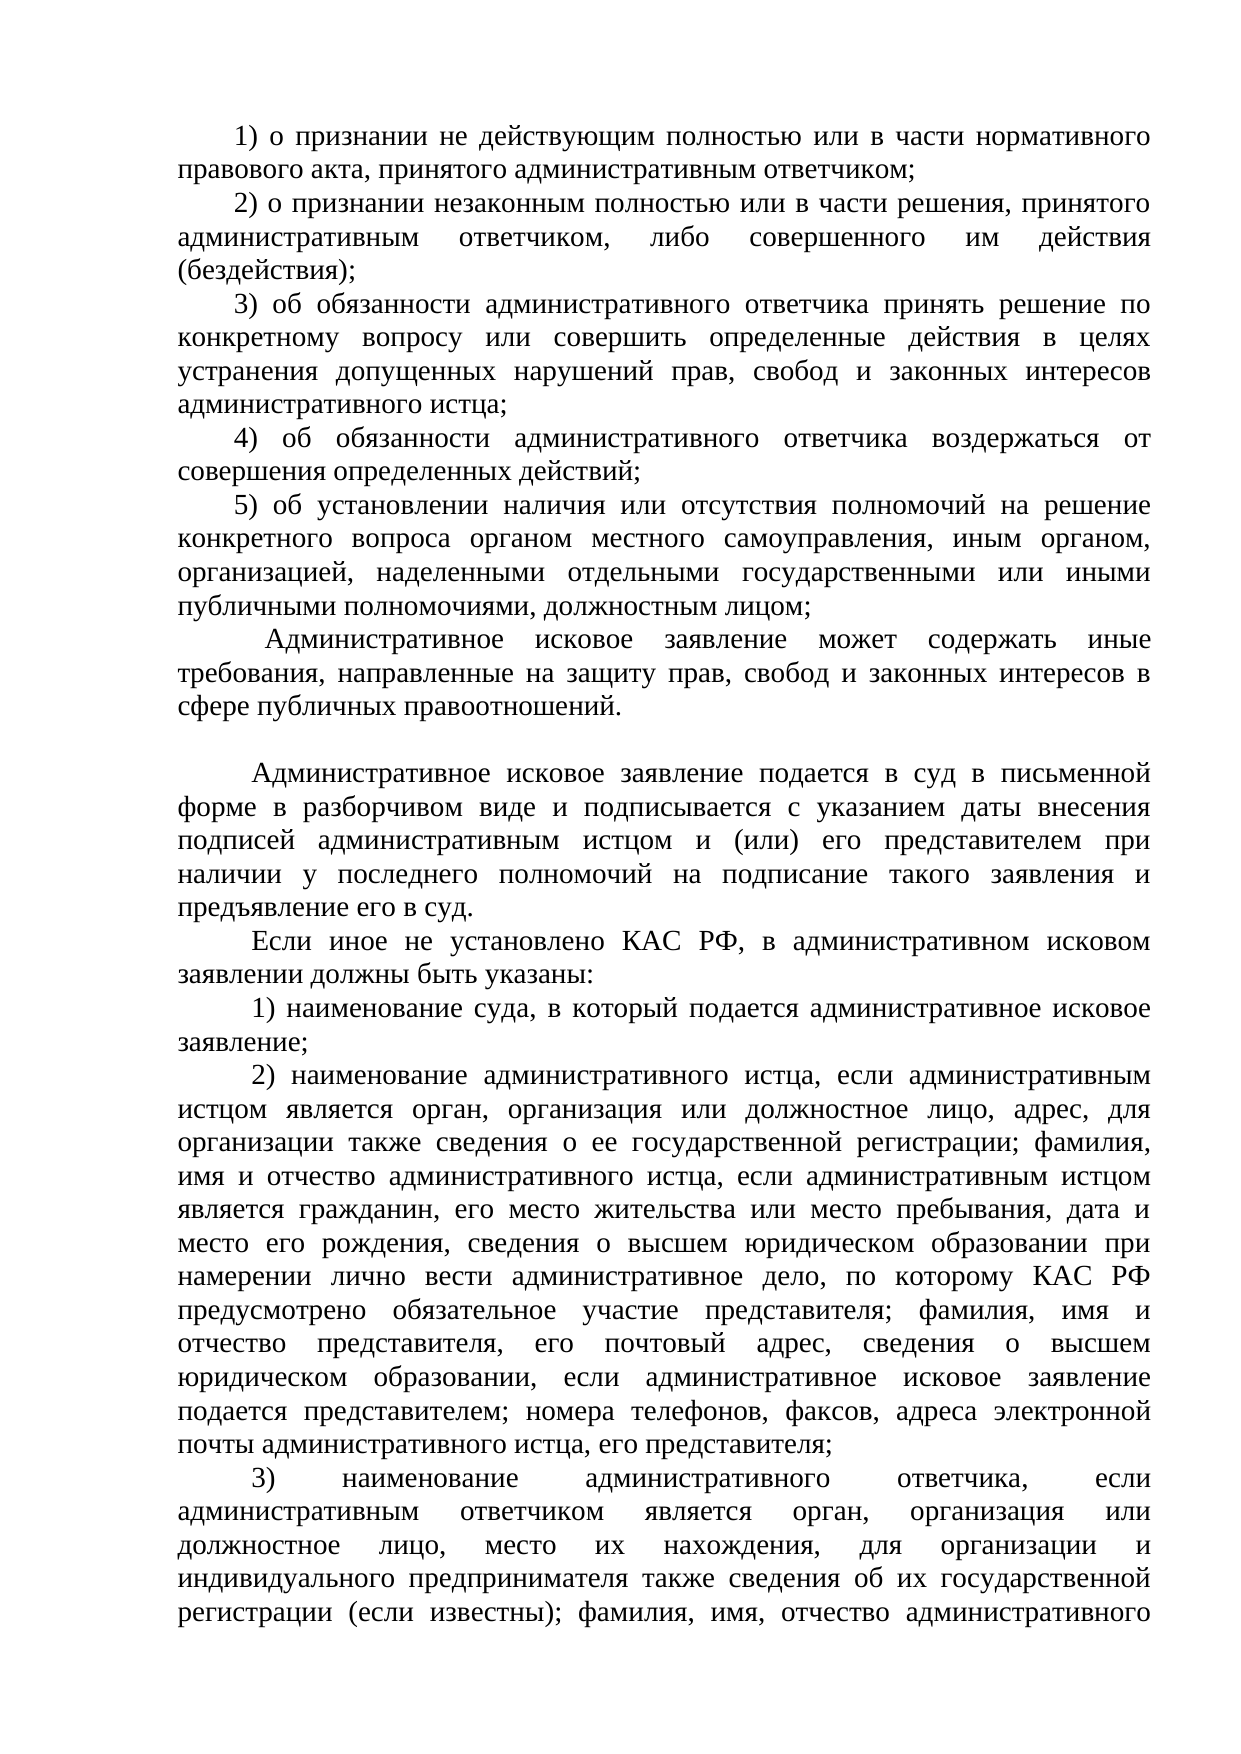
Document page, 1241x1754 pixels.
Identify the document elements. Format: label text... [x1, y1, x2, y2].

text 2) наименование административного истца, если административным истцом является орган, организация или должностное лицо, адрес, для организации также сведения о ее государственной регистрации; фамилия, имя и отчество административного истца, если административным истцом является гражданин, его место жительства или место пребывания, дата и место его рождения, сведения о высшем юридическом образовании при намерении лично вести административное дело, по которому КАС РФ предусмотрено обязательное участие представителя; фамилия, имя и отчество представителя, его почтовый адрес, сведения о высшем юридическом образовании, если административное исковое заявление подается представителем; номера телефонов, факсов, адреса электронной почты административного истца, его представителя; [177, 1057, 1152, 1460]
text 1) наименование суда, в который подается административное исковое заявление; [177, 990, 1152, 1057]
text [177, 1460, 1152, 1627]
text 1) о признании не действующим полностью или в части нормативного правового акта, принятого административным ответчиком; [177, 118, 1152, 185]
text 4) об обязанности административного ответчика воздержаться от совершения определенных действий; [177, 420, 1152, 487]
text Административное исковое заявление может содержать иные требования, направленные на защиту прав, свобод и законных интересов в сфере публичных правоотношений. [177, 621, 1152, 722]
text Административное исковое заявление подается в суд в письменной форме в разборчивом виде и подписывается с указанием даты внесения подписей административным истцом и (или) его представителем при наличии у последнего полномочий на подписание такого заявления и предъявление его в суд. [177, 755, 1152, 923]
text 5) об установлении наличия или отсутствия полномочий на решение конкретного вопроса органом местного самоуправления, иным органом, организацией, наделенными отдельными государственными или иными публичными полномочиями, должностным лицом; [177, 487, 1152, 621]
text Если иное не установлено КАС РФ, в административном исковом заявлении должны быть указаны: [177, 923, 1152, 990]
text 2) о признании незаконным полностью или в части решения, принятого административным ответчиком, либо совершенного им действия (бездействия); [177, 185, 1152, 286]
text 3) об обязанности административного ответчика принять решение по конкретному вопросу или совершить определенные действия в целях устранения допущенных нарушений прав, свобод и законных интересов административного истца; [177, 286, 1152, 420]
